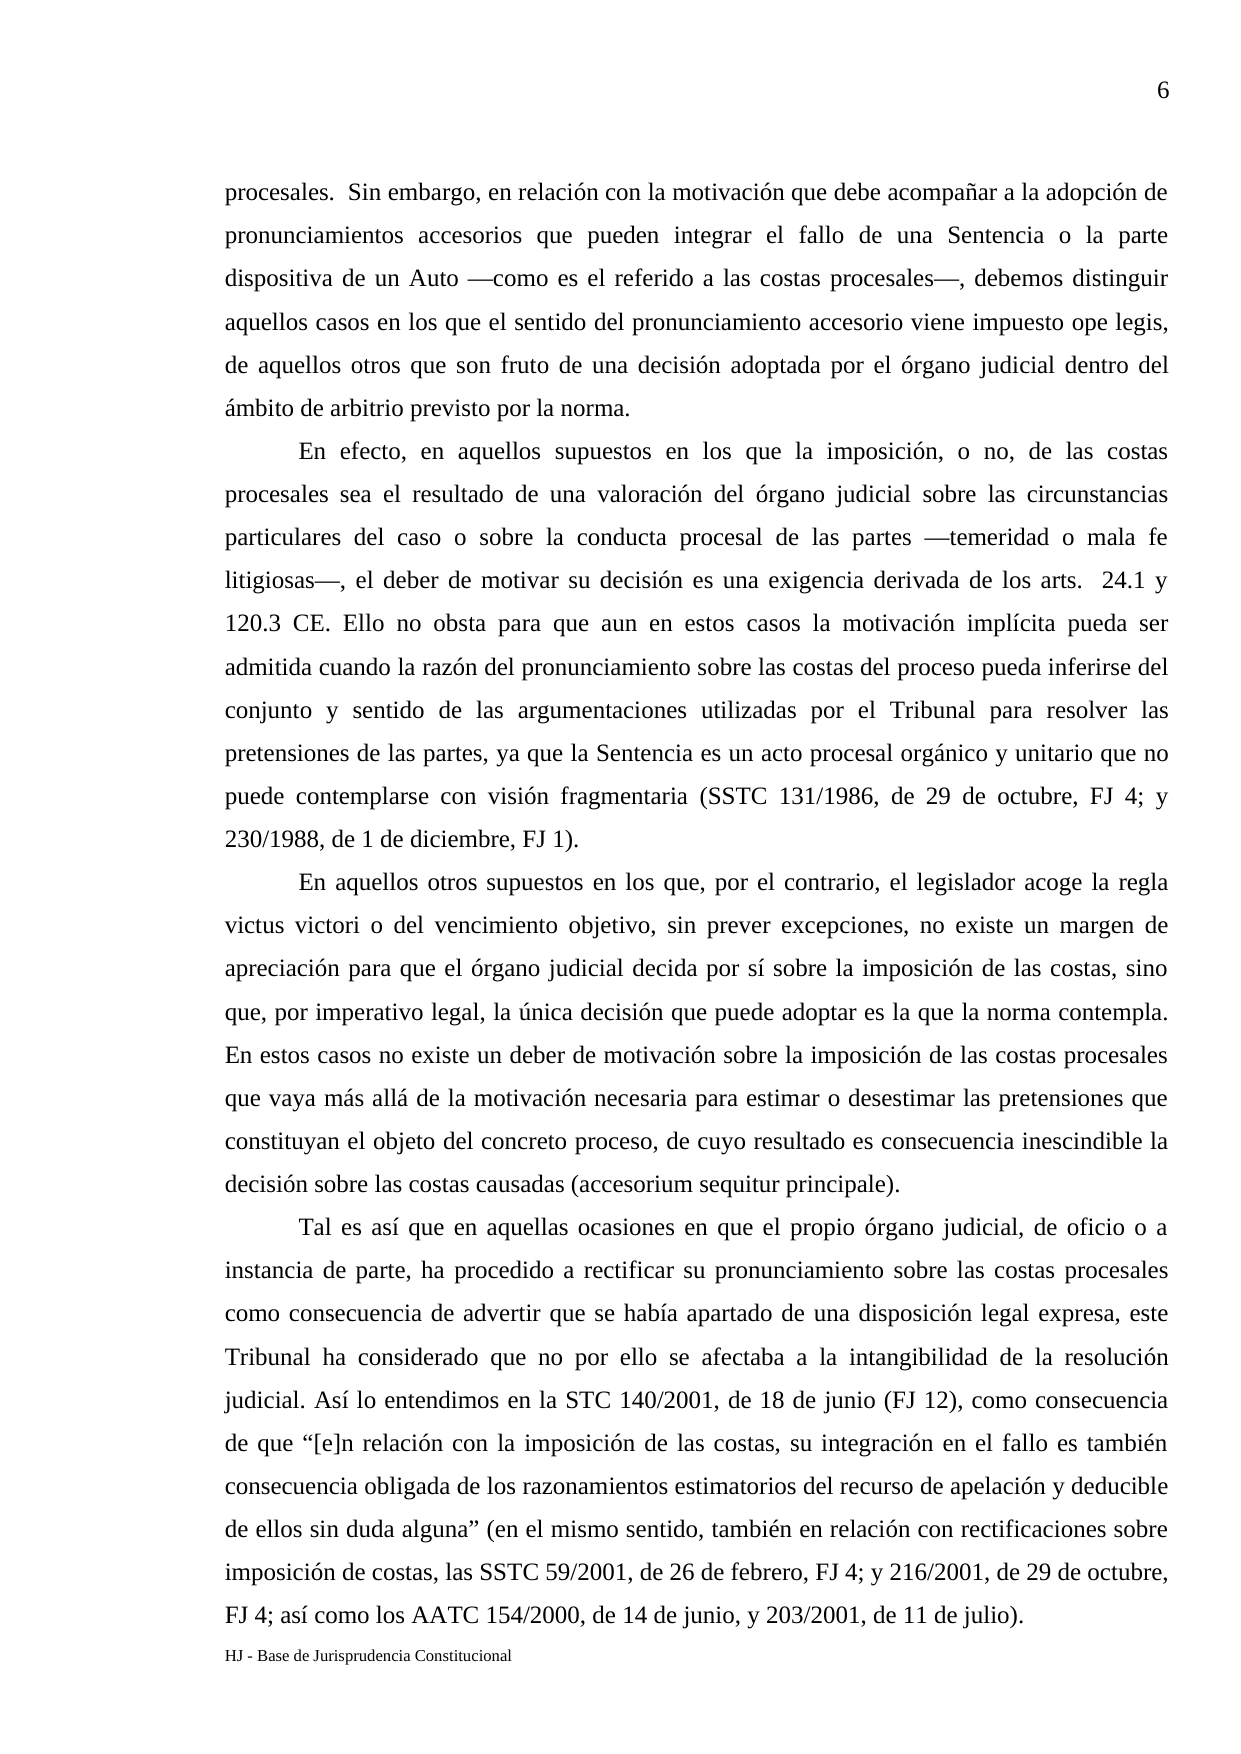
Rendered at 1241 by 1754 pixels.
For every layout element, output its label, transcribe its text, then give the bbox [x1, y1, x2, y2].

text Tal es así que en aquellas ocasiones en que el propio órgano judicial, de oficio o a instancia de parte, ha procedido a rectificar su pronunciamiento sobre las costas procesales como consecuencia de advertir que se había apartado de una disposición legal expresa, este Tribunal ha considerado que no por ello se afectaba a la intangibilidad de la resolución judicial. Así lo entendimos en la STC 140/2001, de 18 de junio (FJ 12), como consecuencia de que “[e]n relación con la imposición de las costas, su integración en el fallo es también consecuencia obligada de los razonamientos estimatorios del recurso de apelación y deducible de ellos sin duda alguna” (en el mismo sentido, también en relación con rectificaciones sobre imposición de costas, las SSTC 59/2001, de 26 de febrero, FJ 4; y 216/2001, de 29 de octubre, FJ 4; así como los AATC 154/2000, de 14 de junio, y 203/2001, de 11 de julio). [224, 1212, 1169, 1629]
text En aquellos otros supuestos en los que, por el contrario, el legislador acoge la regla victus victori o del vencimiento objetivo, sin prever excepciones, no existe un margen de apreciación para que el órgano judicial decida por sí sobre la imposición de las costas, sino que, por imperativo legal, la única decisión que puede adoptar es la que la norma contempla. En estos casos no existe un deber de motivación sobre la imposición de las costas procesales que vaya más allá de la motivación necesaria para estimar o desestimar las pretensiones que constituyan el objeto del concreto proceso, de cuyo resultado es consecuencia inescindible la decisión sobre las costas causadas (accesorium sequitur principale). [224, 867, 1169, 1198]
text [224, 177, 1169, 422]
text En efecto, en aquellos supuestos en los que la imposición, o no, de las costas procesales sea el resultado de una valoración del órgano judicial sobre las circunstancias particulares del caso o sobre la conducta procesal de las partes —temeridad o mala fe litigiosas—, el deber de motivar su decisión es una exigencia derivada de los arts. 24.1 y 120.3 CE. Ello no obsta para que aun en estos casos la motivación implícita pueda ser admitida cuando la razón del pronunciamiento sobre las costas del proceso pueda inferirse del conjunto y sentido de las argumentaciones utilizadas por el Tribunal para resolver las pretensiones de las partes, ya que la Sentencia es un acto procesal orgánico y unitario que no puede contemplarse con visión fragmentaria (SSTC 131/1986, de 29 de octubre, FJ 4; y 230/1988, de 1 de diciembre, FJ 1). [224, 436, 1169, 853]
